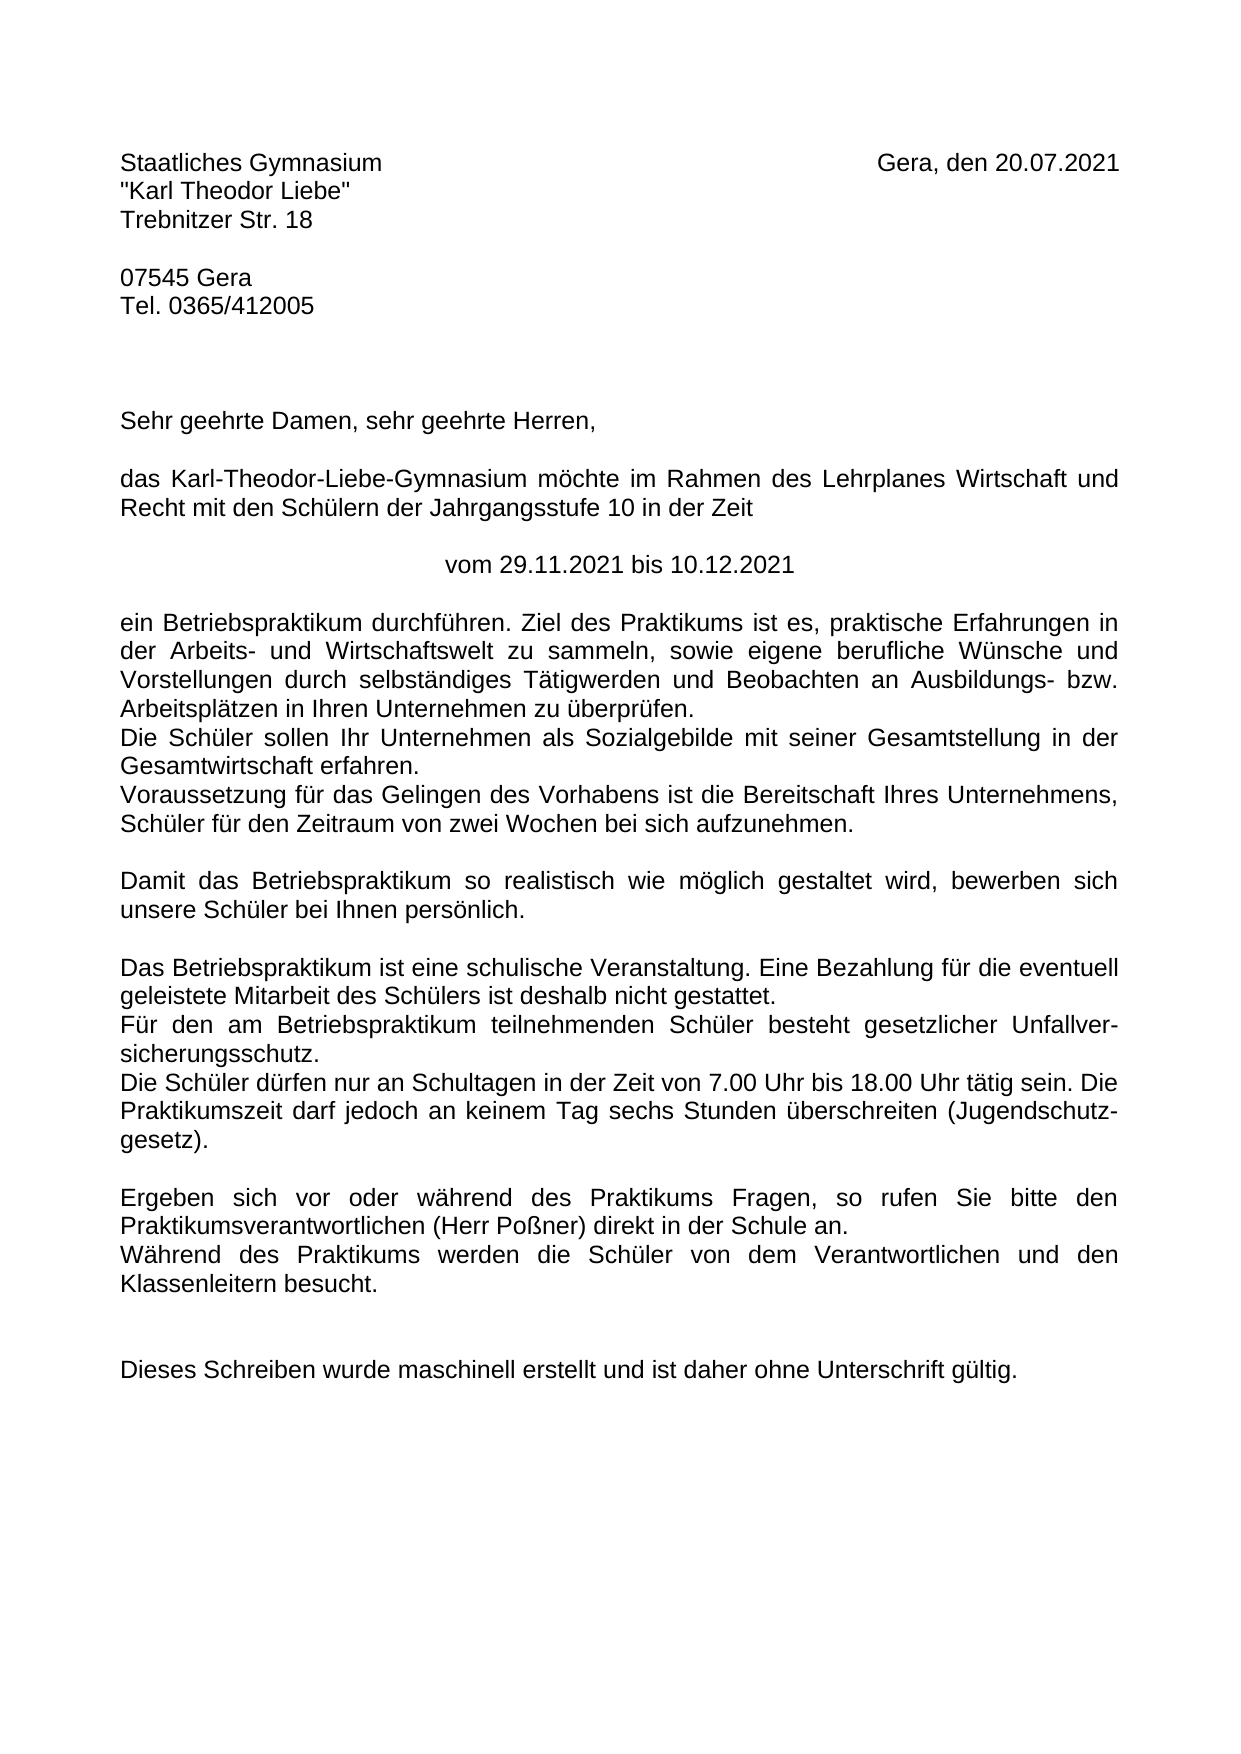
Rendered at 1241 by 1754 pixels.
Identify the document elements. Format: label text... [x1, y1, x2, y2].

text "Karl Theodor Liebe" [120, 176, 1120, 205]
text Sehr geehrte Damen, sehr geehrte Herren, [120, 406, 1120, 435]
text Voraussetzung für das Gelingen des Vorhabens ist die Bereitschaft Ihres Unternehmens, Schüler für den Zeitraum von zwei Wochen bei sich aufzunehmen. [120, 780, 1120, 838]
text Während des Praktikums werden die Schüler von dem Verantwortlichen und den Klassenleitern besucht. [120, 1240, 1120, 1298]
text Die Schüler sollen Ihr Unternehmen als Sozialgebilde mit seiner Gesamtstellung in der Gesamtwirtschaft erfahren. [120, 723, 1120, 780]
text Die Schüler dürfen nur an Schultagen in der Zeit von 7.00 Uhr bis 18.00 Uhr tätig sein. Die Praktikumszeit darf jedoch an keinem Tag sechs Stunden überschreiten (Jugendschutz-gesetz). [120, 1068, 1120, 1154]
text Trebnitzer Str. 18 [120, 205, 1120, 234]
text Ergeben sich vor oder während des Praktikums Fragen, so rufen Sie bitte den Praktikumsverantwortlichen (Herr Poßner) direkt in der Schule an. [120, 1183, 1120, 1240]
text Dieses Schreiben wurde maschinell erstellt und ist daher ohne Unterschrift gültig. [120, 1355, 1120, 1384]
text vom 29.11.2021 bis 10.12.2021 [120, 550, 1120, 579]
text Staatliches Gymnasium Gera, den 20.07.2021 [120, 148, 1120, 176]
text das Karl-Theodor-Liebe-Gymnasium möchte im Rahmen des Lehrplanes Wirtschaft und Recht mit den Schülern der Jahrgangsstufe 10 in der Zeit [120, 464, 1120, 521]
text 07545 Gera [120, 263, 1120, 291]
text Tel. 0365/412005 [120, 291, 1120, 320]
text Damit das Betriebspraktikum so realistisch wie möglich gestaltet wird, bewerben sich unsere Schüler bei Ihnen persönlich. [120, 866, 1120, 924]
text Für den am Betriebspraktikum teilnehmenden Schüler besteht gesetzlicher Unfallver-sicherungsschutz. [120, 1010, 1120, 1068]
text Das Betriebspraktikum ist eine schulische Veranstaltung. Eine Bezahlung für die eventuell geleistete Mitarbeit des Schülers ist deshalb nicht gestattet. [120, 953, 1120, 1010]
text ein Betriebspraktikum durchführen. Ziel des Praktikums ist es, praktische Erfahrungen in der Arbeits- und Wirtschaftswelt zu sammeln, sowie eigene berufliche Wünsche und Vorstellungen durch selbständiges Tätigwerden und Beobachten an Ausbildungs- bzw. Arbeitsplätzen in Ihren Unternehmen zu überprüfen. [120, 608, 1120, 723]
